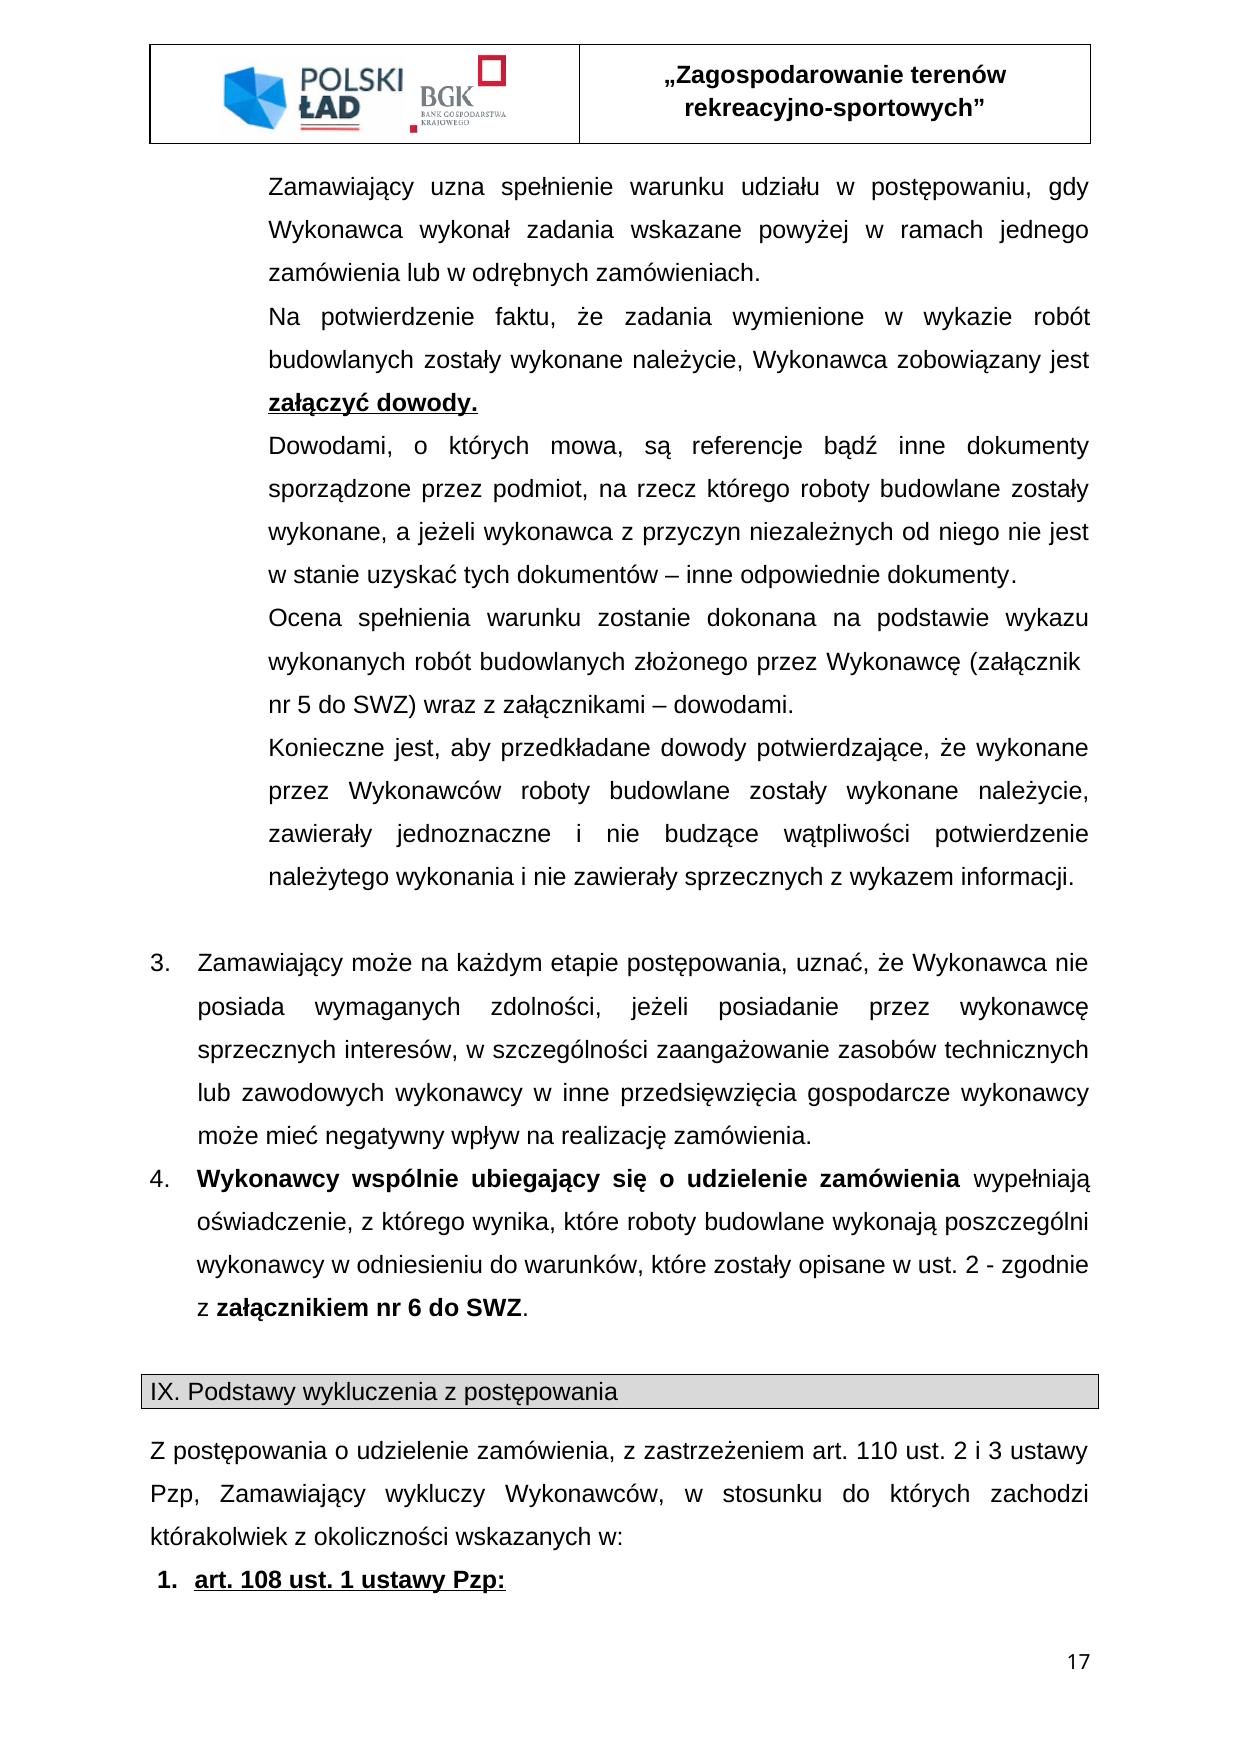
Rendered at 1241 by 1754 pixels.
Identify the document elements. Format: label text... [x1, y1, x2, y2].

text Z postępowania o udzielenie zamówienia, z zastrzeżeniem art. 110 ust. 2 i 3 ustawy Pzp, Zamawiający wykluczy Wykonawców, w stosunku do których zachodzi którakolwiek z okoliczności wskazanych w: [150, 1436, 1090, 1551]
picture [218, 51, 512, 136]
text Konieczne jest, aby przedkładane dowody potwierdzające, że wykonane przez Wykonawców roboty budowlane zostały wykonane należycie, zawierały jednoznaczne i nie budzące wątpliwości potwierdzenie należytego wykonania i nie zawierały sprzecznych z wykazem informacji. [268, 733, 1090, 891]
text Dowodami, o których mowa, są referencje bądź inne dokumenty sporządzone przez podmiot, na rzecz którego roboty budowlane zostały wykonane, a jeżeli wykonawca z przyczyn niezależnych od niego nie jest w stanie uzyskać tych dokumentów – inne odpowiednie dokumenty. [268, 431, 1090, 589]
list Zamawiający uzna spełnienie warunku udziału w postępowaniu, gdy Wykonawca wykonał zadania wskazane powyżej w ramach jednego zamówienia lub w odrębnych zamówieniach. [268, 172, 1090, 287]
text Na potwierdzenie faktu, że zadania wymienione w wykazie robót budowlanych zostały wykonane należycie, Wykonawca zobowiązany jest załączyć dowody. [268, 302, 1090, 417]
subtitle IX. Podstawy wykluczenia z postępowania [142, 1375, 1098, 1408]
list Wykonawcy wspólnie ubiegający się o udzielenie zamówienia wypełniają oświadczenie, z którego wynika, które roboty budowlane wykonają poszczególni wykonawcy w odniesieniu do warunków, które zostały opisane w ust. 2 - zgodnie z załącznikiem nr 6 do SWZ. [149, 1164, 1090, 1322]
list art. 108 ust. 1 ustawy Pzp: [157, 1565, 1090, 1594]
text Ocena spełnienia warunku zostanie dokonana na podstawie wykazu wykonanych robót budowlanych złożonego przez Wykonawcę (załącznik nr 5 do SWZ) wraz z załącznikami – dowodami. [268, 603, 1090, 718]
list Zamawiający może na każdym etapie postępowania, uznać, że Wykonawca nie posiada wymaganych zdolności, jeżeli posiadanie przez wykonawcę sprzecznych interesów, w szczególności zaangażowanie zasobów technicznych lub zawodowych wykonawcy w inne przedsięwzięcia gospodarcze wykonawcy może mieć negatywny wpływ na realizację zamówienia. [150, 948, 1090, 1150]
